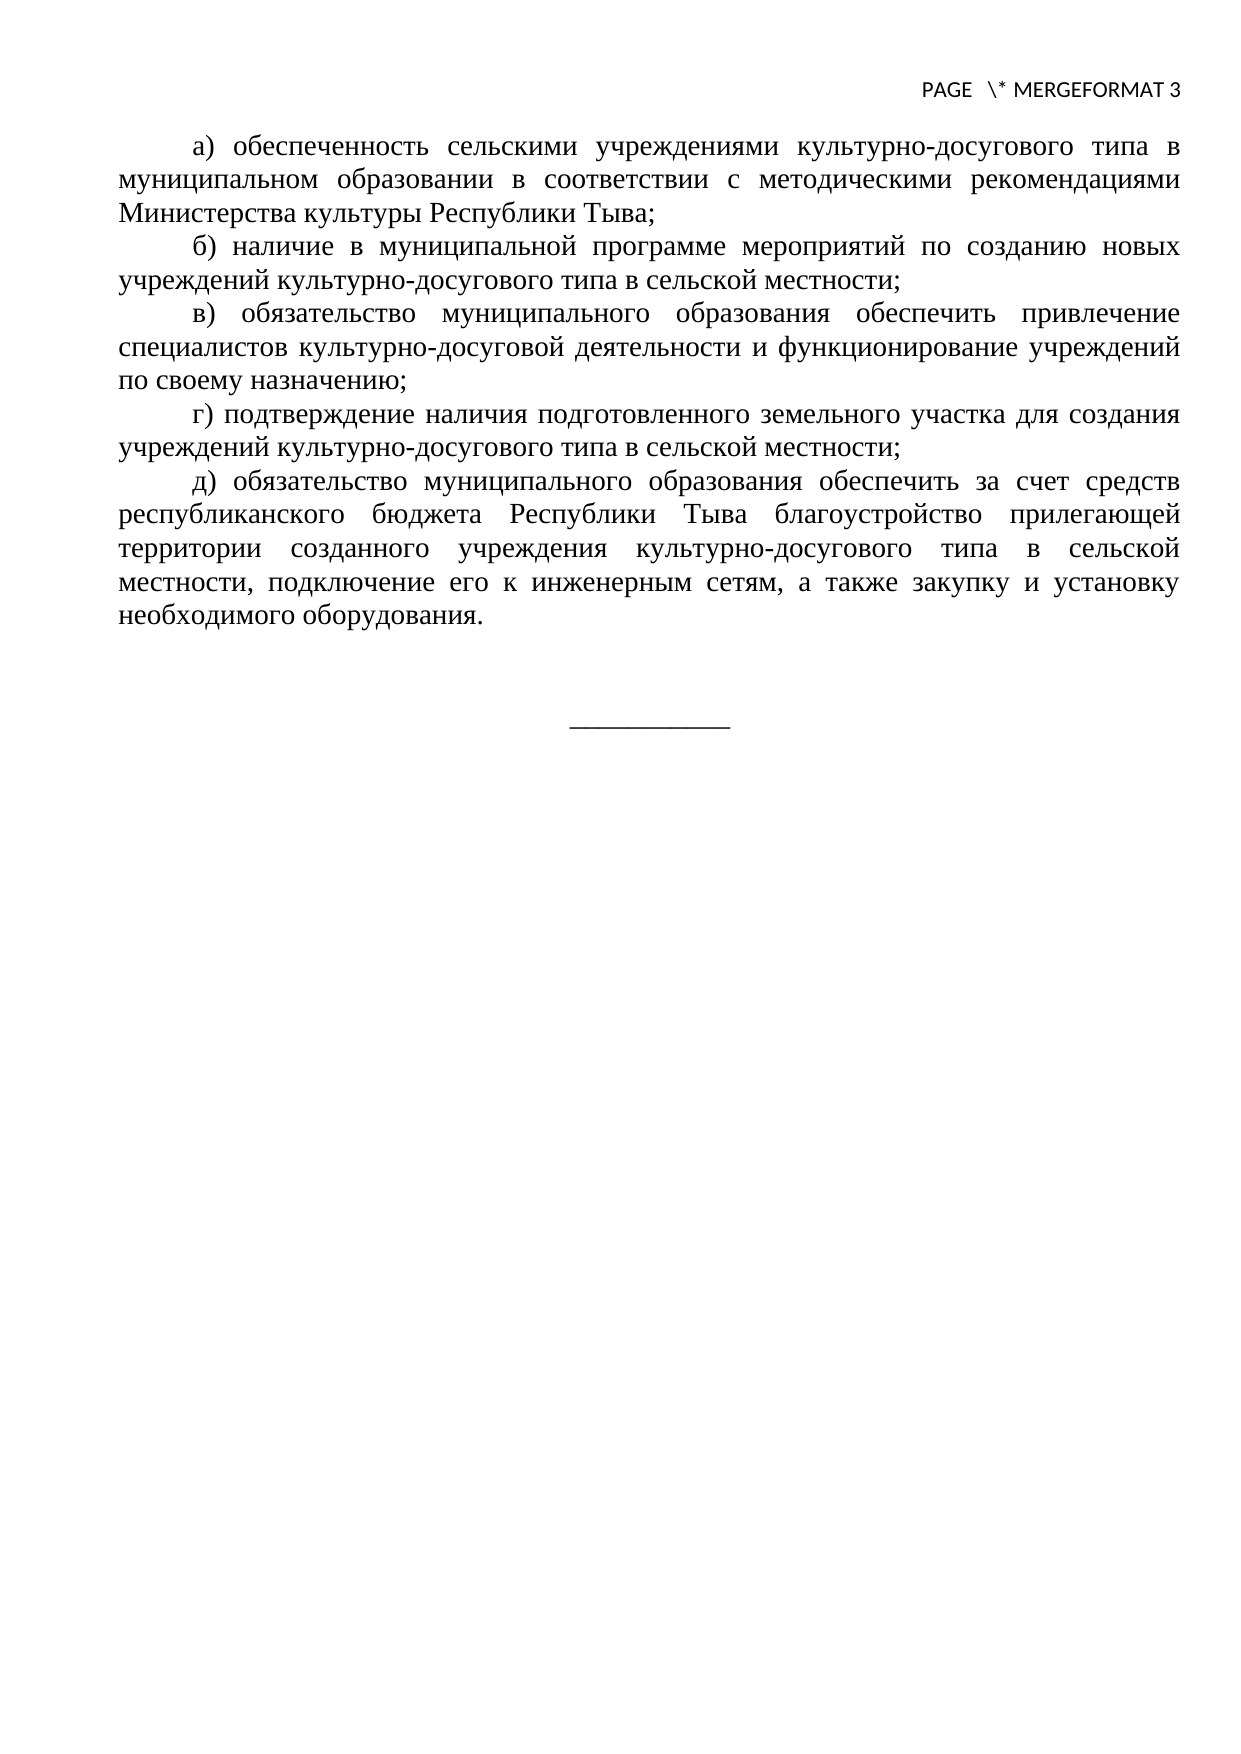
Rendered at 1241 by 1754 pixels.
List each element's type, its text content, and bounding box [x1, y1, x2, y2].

text ___________ [118, 698, 1181, 731]
text г) подтверждение наличия подготовленного земельного участка для создания учреждений культурно-досугового типа в сельской местности; [118, 396, 1181, 463]
text б) наличие в муниципальной программе мероприятий по созданию новых учреждений культурно-досугового типа в сельской местности; [118, 228, 1181, 295]
text в) обязательство муниципального образования обеспечить привлечение специалистов культурно-досуговой деятельности и функционирование учреждений по своему назначению; [118, 295, 1181, 396]
text а) обеспеченность сельскими учреждениями культурно-досугового типа в муниципальном образовании в соответствии с методическими рекомендациями Министерства культуры Республики Тыва; [118, 128, 1181, 228]
text д) обязательство муниципального образования обеспечить за счет средств республиканского бюджета Республики Тыва благоустройство прилегающей территории созданного учреждения культурно-досугового типа в сельской местности, подключение его к инженерным сетям, а также закупку и установку необходимого оборудования. [118, 463, 1181, 631]
